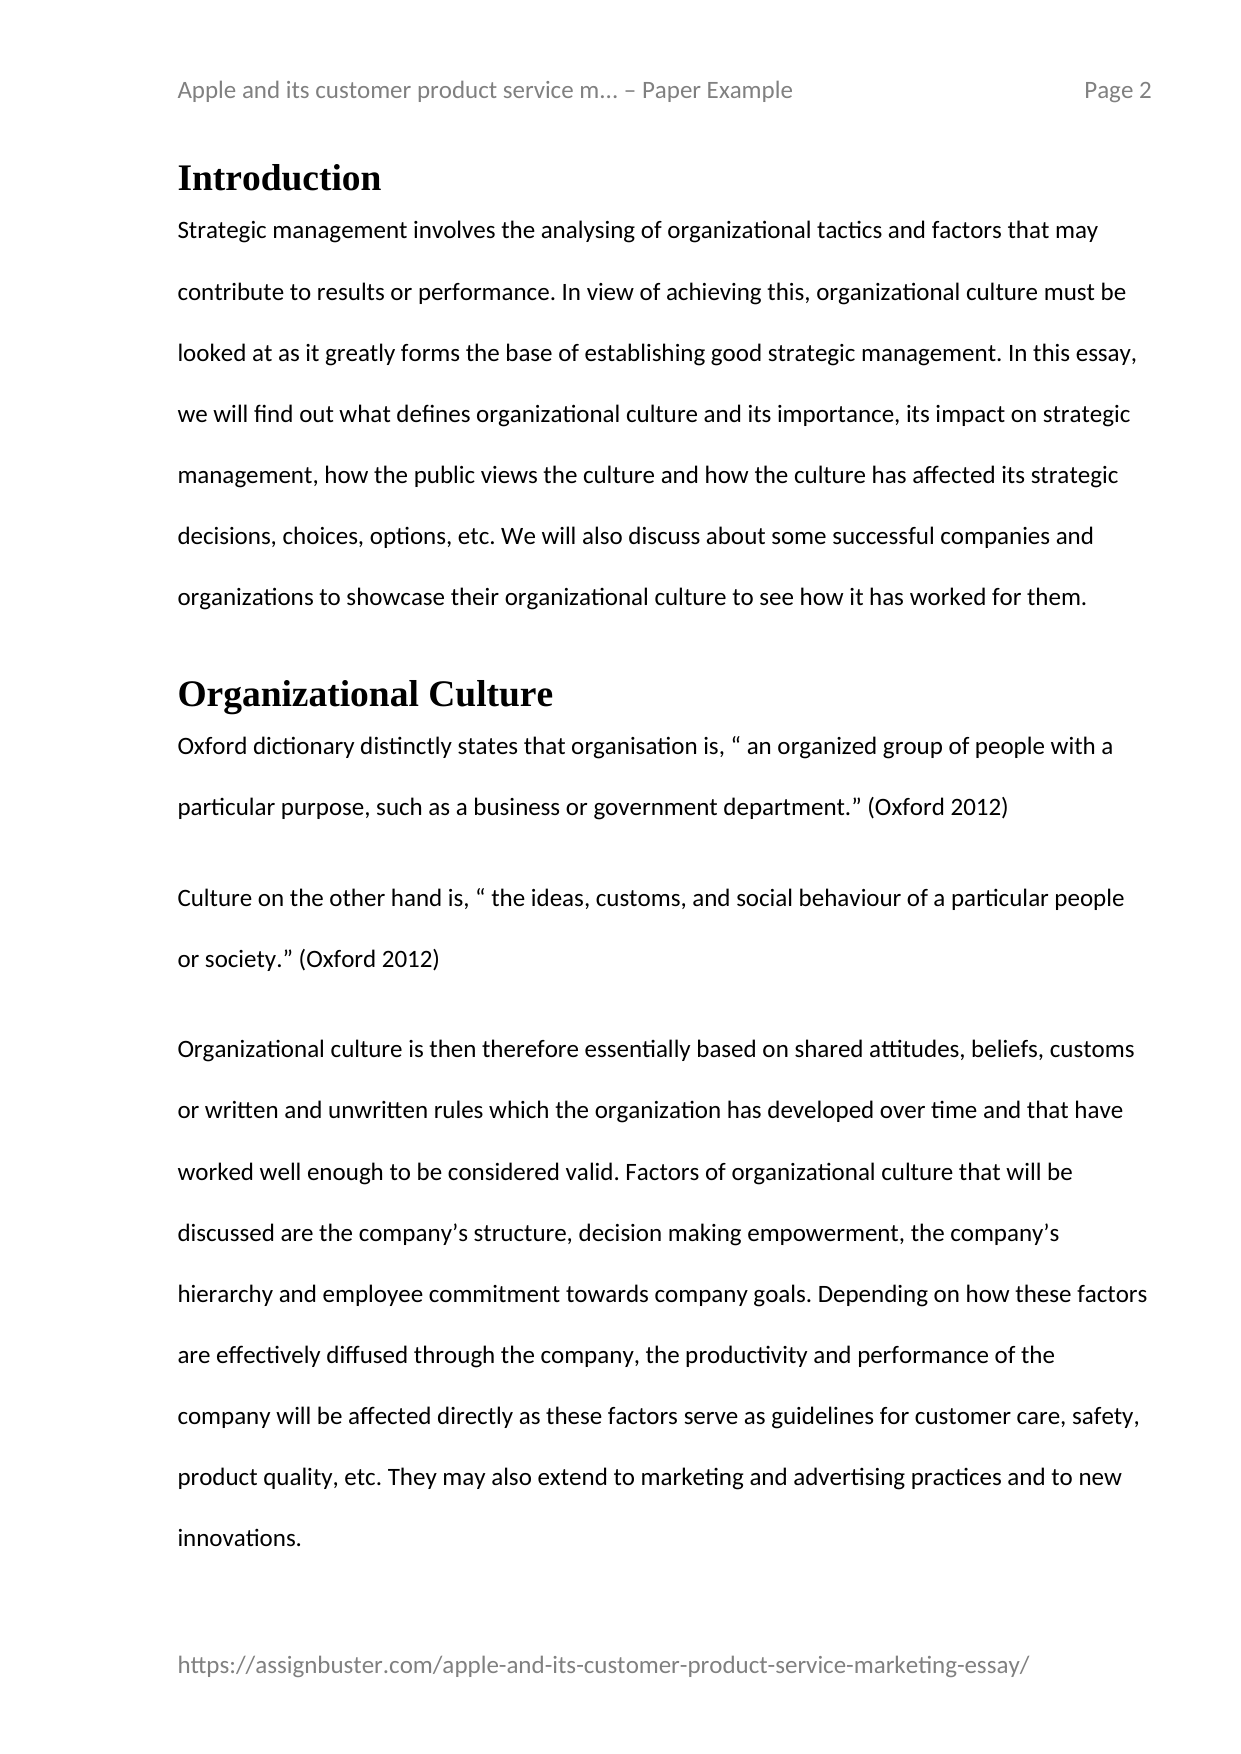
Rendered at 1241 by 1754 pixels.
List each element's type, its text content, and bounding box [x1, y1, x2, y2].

text Culture on the other hand is, “ the ideas, customs, and social behaviour of a particular people or society.” (Oxford 2012) [177, 882, 1152, 974]
text Strategic management involves the analysing of organizational tactics and factors that may contribute to results or performance. In view of achieving this, organizational culture must be looked at as it greatly forms the base of establishing good strategic management. In this essay, we will find out what defines organizational culture and its importance, its impact on strategic management, how the public views the culture and how the culture has affected its strategic decisions, choices, options, etc. We will also discuss about some successful companies and organizations to showcase their organizational culture to see how it has worked for them. [177, 215, 1152, 611]
subtitle Introduction [177, 156, 1152, 199]
text Oxford dictionary distinctly states that organisation is, “ an organized group of people with a particular purpose, such as a business or government department.” (Oxford 2012) [177, 731, 1152, 822]
text Organizational culture is then therefore essentially based on shared attitudes, beliefs, customs or written and unwritten rules which the organization has developed over time and that have worked well enough to be considered valid. Factors of organizational culture that will be discussed are the company’s structure, decision making empowerment, the company’s hierarchy and employee commitment towards company goals. Depending on how these factors are effectively diffused through the company, the productivity and performance of the company will be affected directly as these factors serve as guidelines for customer care, safety, product quality, etc. They may also extend to marketing and advertising practices and to new innovations. [177, 1034, 1152, 1552]
subtitle Organizational Culture [177, 671, 1152, 714]
